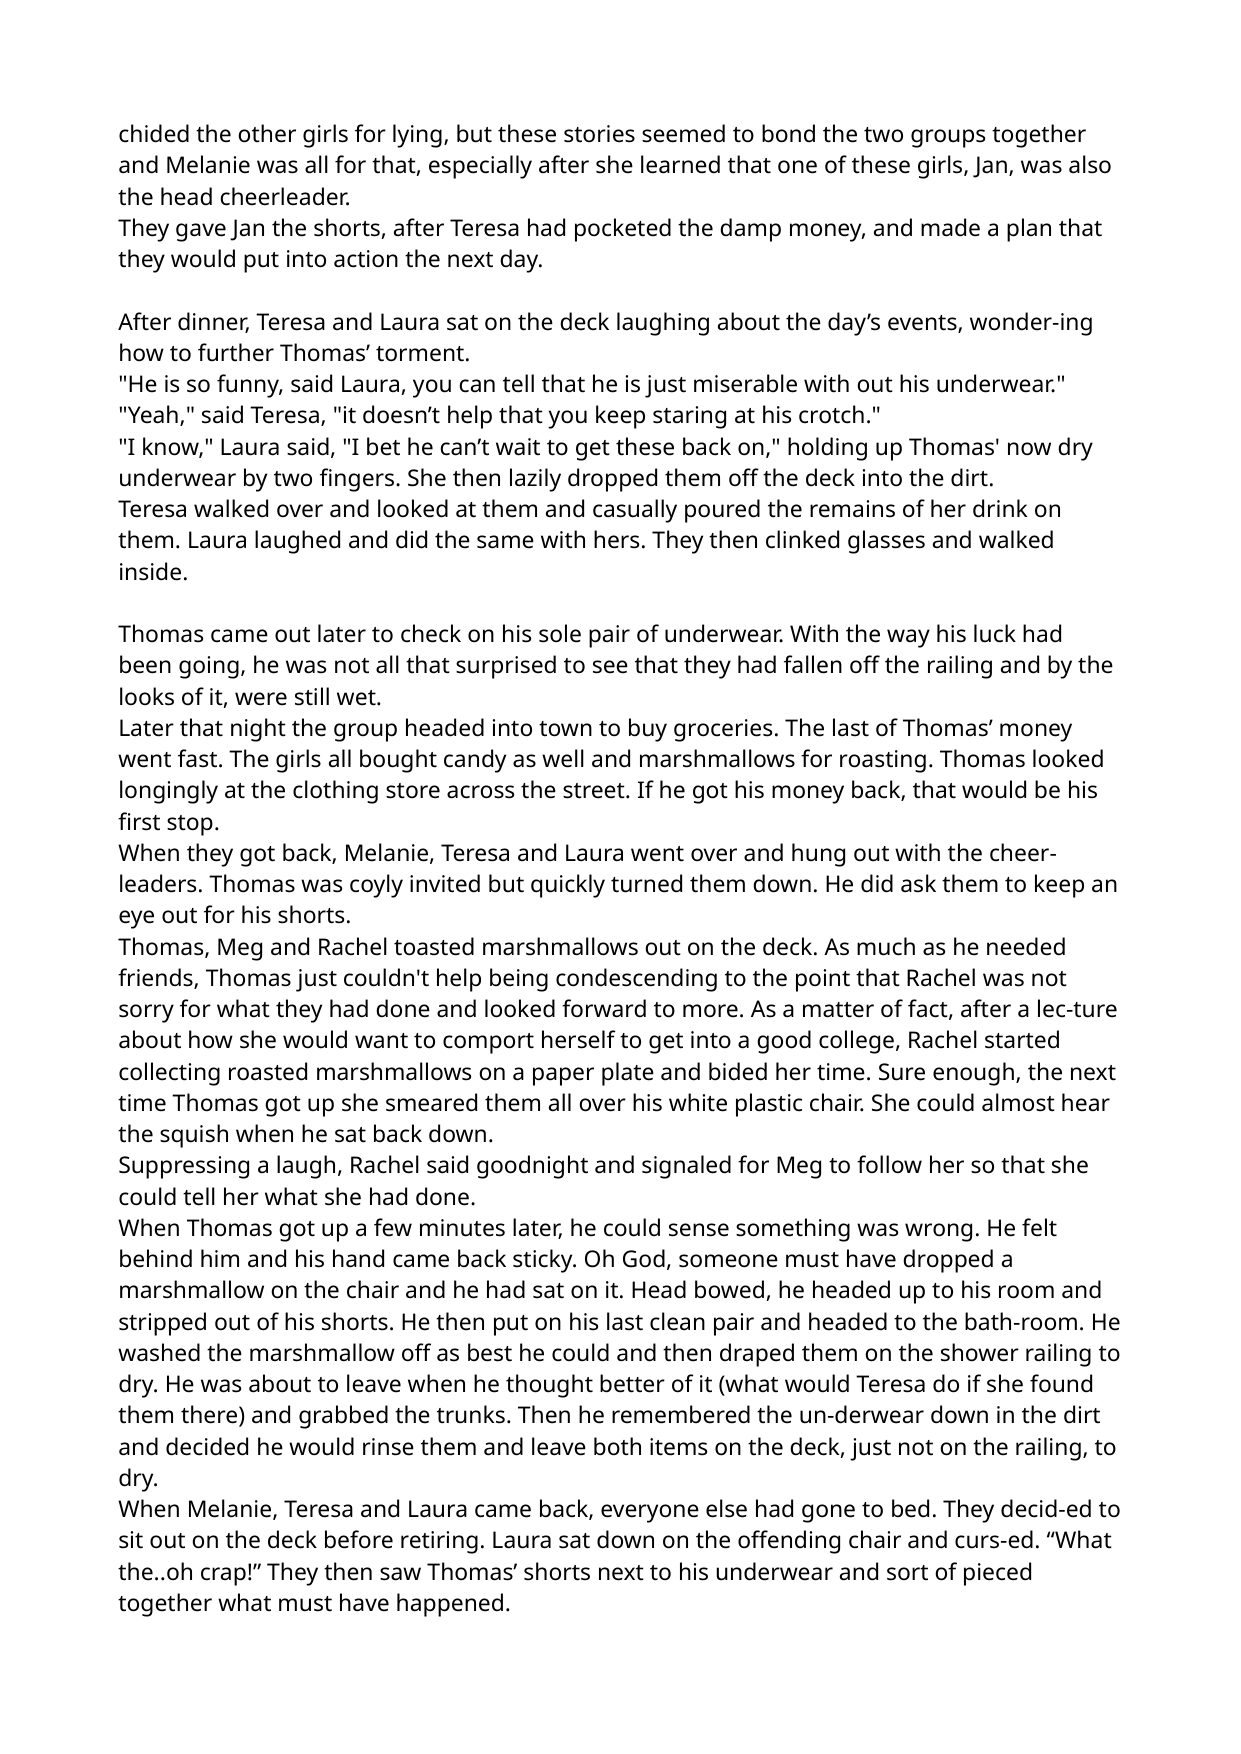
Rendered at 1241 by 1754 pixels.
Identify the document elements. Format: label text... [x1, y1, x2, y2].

text Thomas came out later to check on his sole pair of underwear. With the way his luck had been going, he was not all that surprised to see that they had fallen off the railing and by the looks of it, were still wet. [118, 618, 1122, 712]
text When they got back, Melanie, Teresa and Laura went over and hung out with the cheer-leaders. Thomas was coyly invited but quickly turned them down. He did ask them to keep an eye out for his shorts. [118, 837, 1122, 931]
text After dinner, Teresa and Laura sat on the deck laughing about the day’s events, wonder-ing how to further Thomas’ torment. [118, 306, 1122, 368]
text When Melanie, Teresa and Laura came back, everyone else had gone to bed. They decid-ed to sit out on the deck before retiring. Laura sat down on the offending chair and curs-ed. “What the..oh crap!” They then saw Thomas’ shorts next to his underwear and sort of pieced together what must have happened. [118, 1493, 1122, 1618]
text "He is so funny, said Laura, you can tell that he is just miserable with out his underwear." "Yeah," said Teresa, "it doesn’t help that you keep staring at his crotch." [118, 368, 1122, 431]
text When Thomas got up a few minutes later, he could sense something was wrong. He felt behind him and his hand came back sticky. Oh God, someone must have dropped a marshmallow on the chair and he had sat on it. Head bowed, he headed up to his room and stripped out of his shorts. He then put on his last clean pair and headed to the bath-room. He washed the marshmallow off as best he could and then draped them on the shower railing to dry. He was about to leave when he thought better of it (what would Teresa do if she found them there) and grabbed the trunks. Then he remembered the un-derwear down in the dirt and decided he would rinse them and leave both items on the deck, just not on the railing, to dry. [118, 1212, 1122, 1493]
text Later that night the group headed into town to buy groceries. The last of Thomas’ money went fast. The girls all bought candy as well and marshmallows for roasting. Thomas looked longingly at the clothing store across the street. If he got his money back, that would be his first stop. [118, 712, 1122, 837]
text Suppressing a laugh, Rachel said goodnight and signaled for Meg to follow her so that she could tell her what she had done. [118, 1149, 1122, 1212]
text Teresa walked over and looked at them and casually poured the remains of her drink on them. Laura laughed and did the same with hers. They then clinked glasses and walked inside. [118, 493, 1122, 587]
text Thomas, Meg and Rachel toasted marshmallows out on the deck. As much as he needed friends, Thomas just couldn't help being condescending to the point that Rachel was not sorry for what they had done and looked forward to more. As a matter of fact, after a lec-ture about how she would want to comport herself to get into a good college, Rachel started collecting roasted marshmallows on a paper plate and bided her time. Sure enough, the next time Thomas got up she smeared them all over his white plastic chair. She could almost hear the squish when he sat back down. [118, 931, 1122, 1149]
text They gave Jan the shorts, after Teresa had pocketed the damp money, and made a plan that they would put into action the next day. [118, 212, 1122, 274]
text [118, 118, 1122, 212]
text "I know," Laura said, "I bet he can’t wait to get these back on," holding up Thomas' now dry underwear by two fingers. She then lazily dropped them off the deck into the dirt. [118, 431, 1122, 493]
